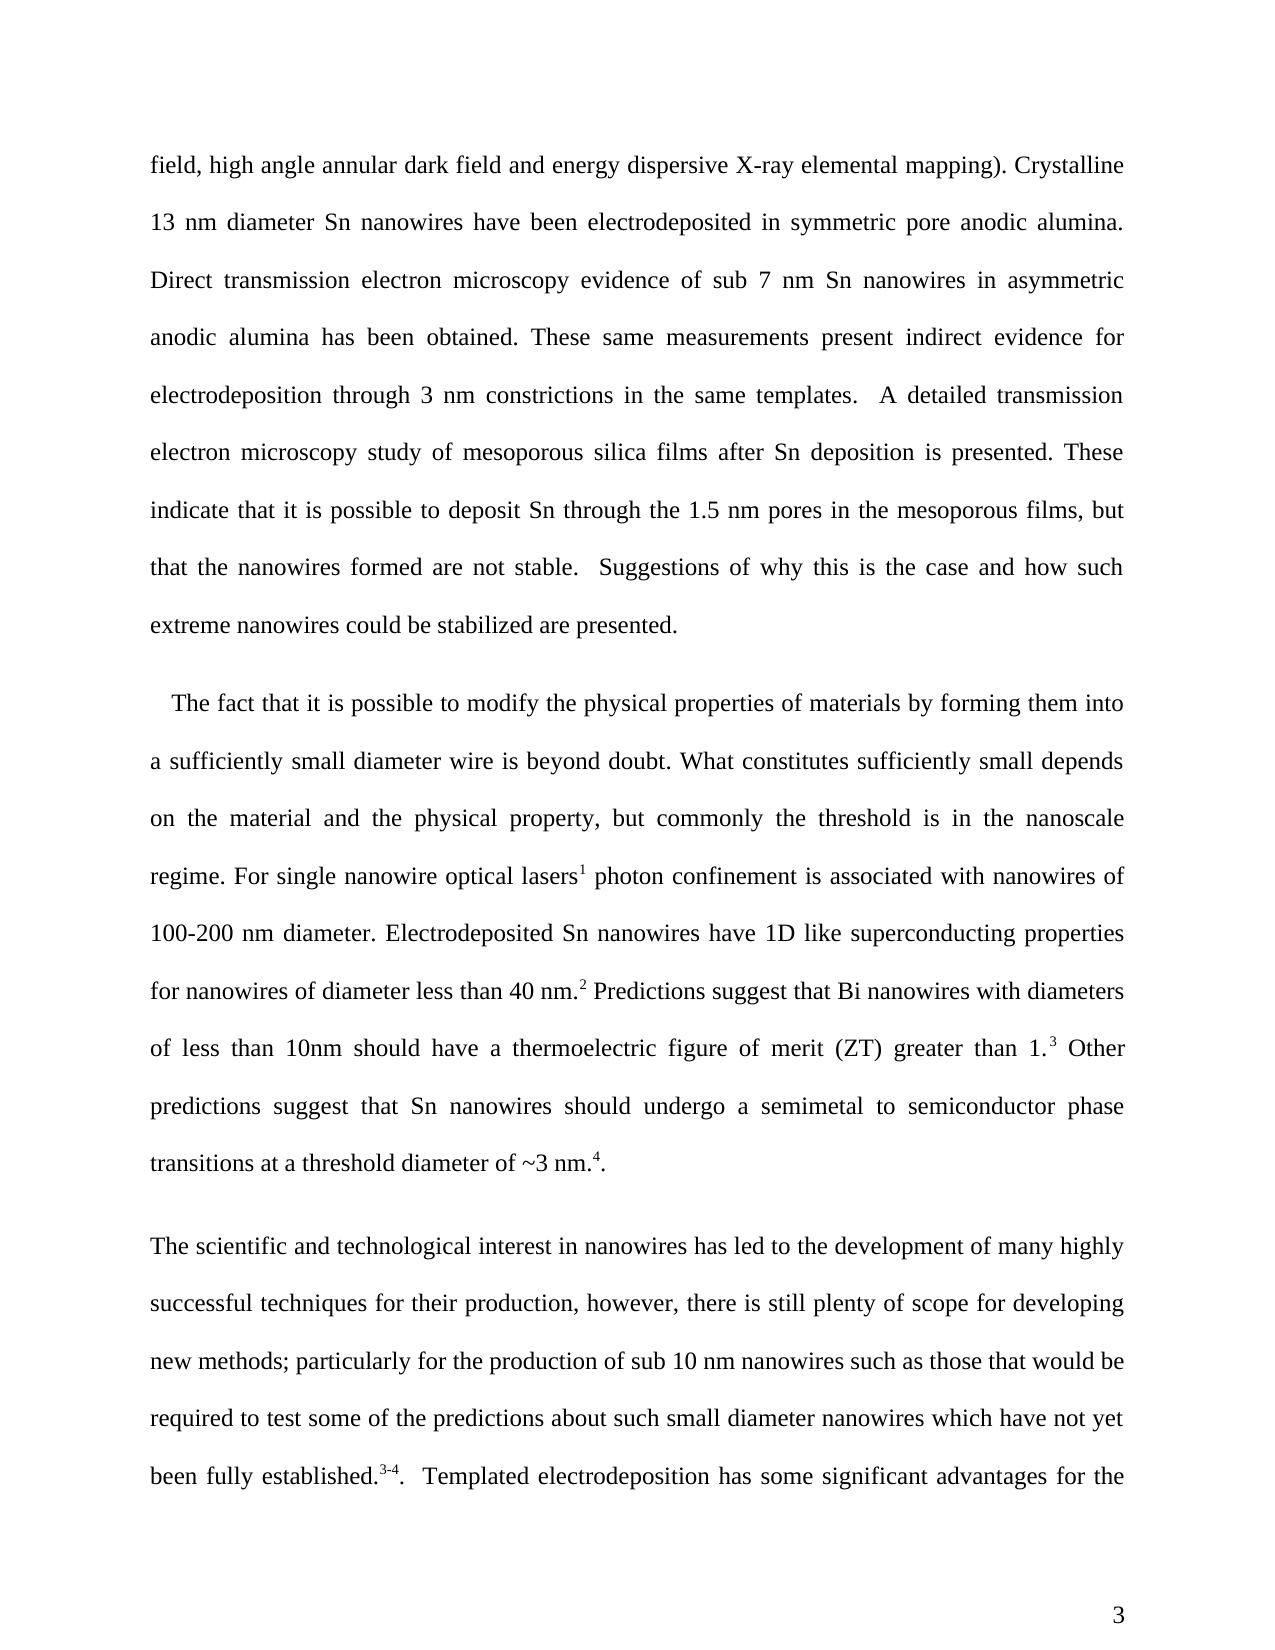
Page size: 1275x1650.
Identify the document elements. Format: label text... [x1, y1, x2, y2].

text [150, 1231, 1125, 1489]
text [150, 150, 1125, 639]
text The fact that it is possible to modify the physical properties of materials by forming them into a sufficiently small diameter wire is beyond doubt. What constitutes sufficiently small depends on the material and the physical property, but commonly the threshold is in the nanoscale regime. For single nanowire optical lasers1 photon confinement is associated with nanowires of 100-200 nm diameter. Electrodeposited Sn nanowires have 1D like superconducting properties for nanowires of diameter less than 40 nm.2 Predictions suggest that Bi nanowires with diameters of less than 10nm should have a thermoelectric figure of merit (ZT) greater than 1.3 Other predictions suggest that Sn nanowires should undergo a semimetal to semiconductor phase transitions at a threshold diameter of ~3 nm.4. [150, 688, 1125, 1177]
